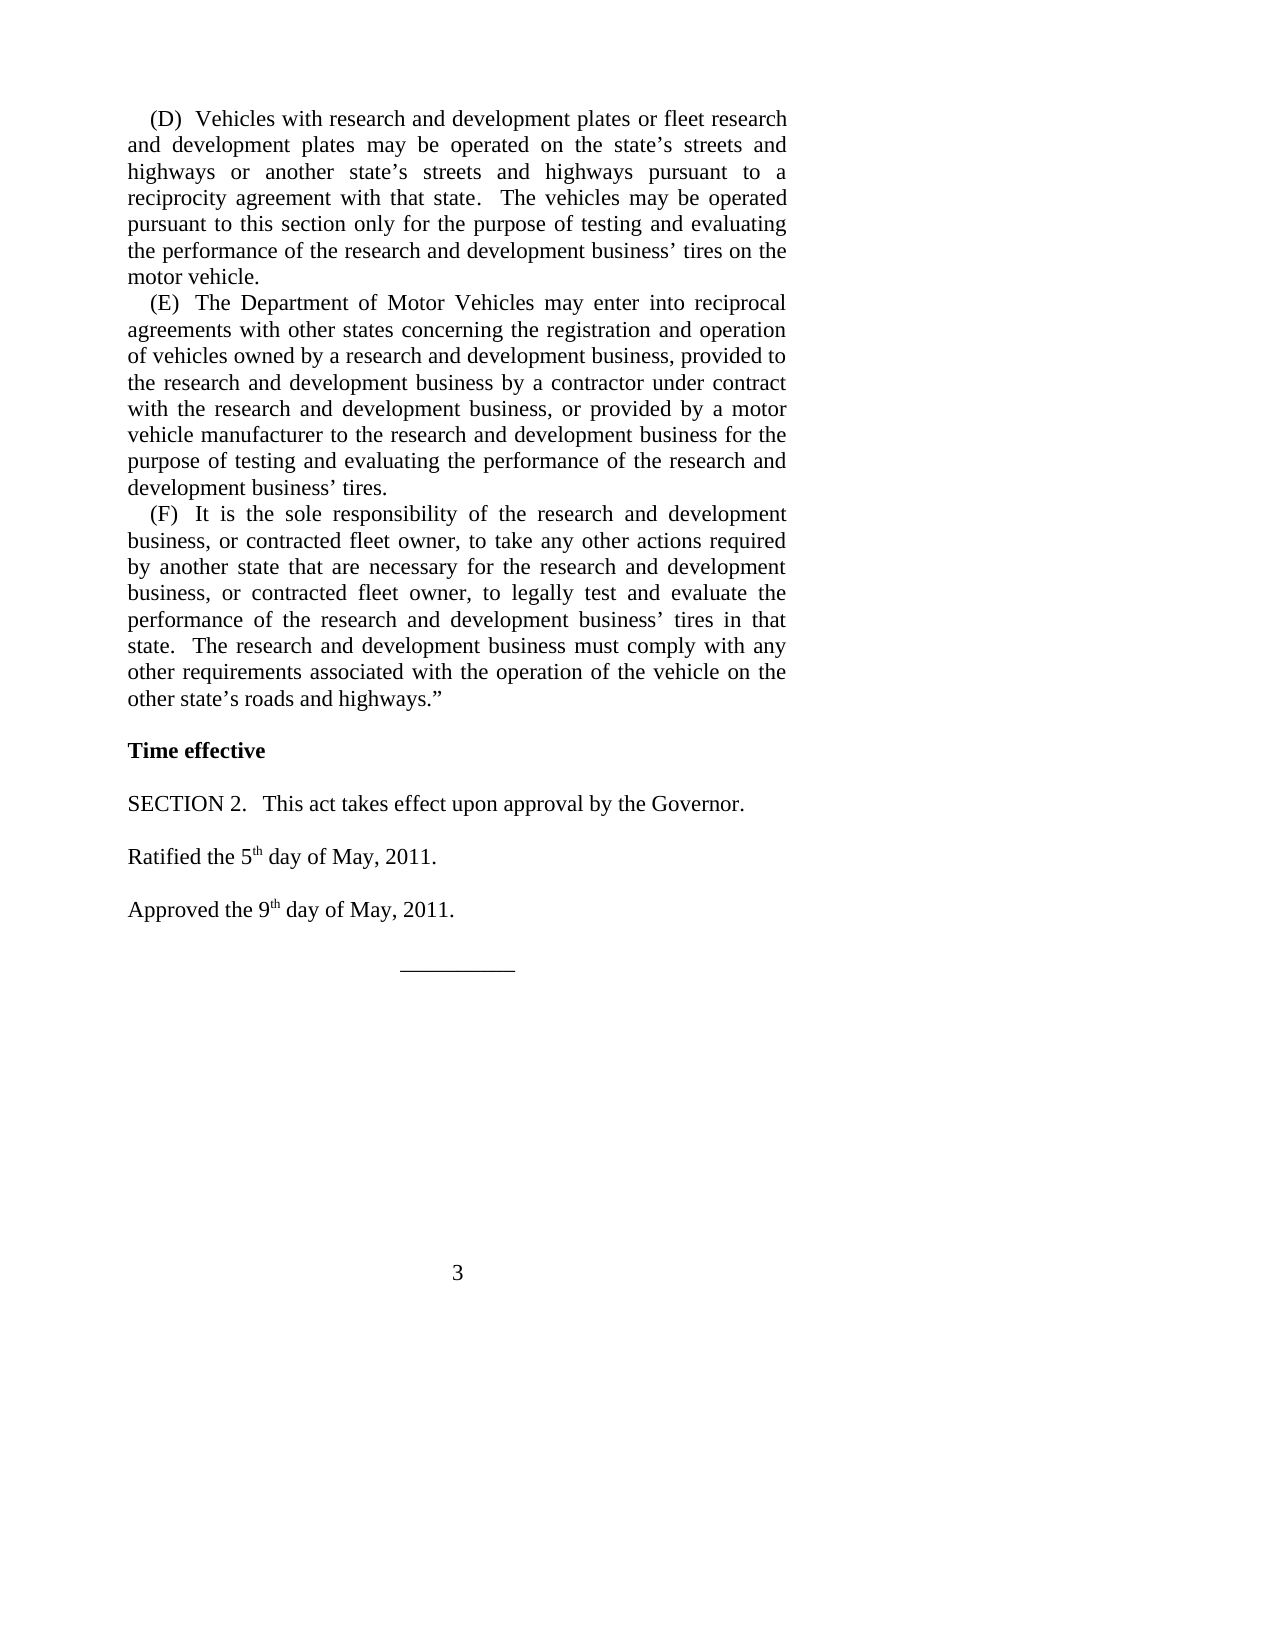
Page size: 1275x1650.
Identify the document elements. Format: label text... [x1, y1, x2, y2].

text Ratified the 5th day of May, 2011. [127, 843, 787, 869]
text (E) The Department of Motor Vehicles may enter into reciprocal agreements with other states concerning the registration and operation of vehicles owned by a research and development business, provided to the research and development business by a contractor under contract with the research and development business, or provided by a motor vehicle manufacturer to the research and development business for the purpose of testing and evaluating the performance of the research and development business’ tires. [127, 289, 787, 500]
text (D) Vehicles with research and development plates or fleet research and development plates may be operated on the state’s streets and highways or another state’s streets and highways pursuant to a reciprocity agreement with that state. The vehicles may be operated pursuant to this section only for the purpose of testing and evaluating the performance of the research and development business’ tires on the motor vehicle. [127, 105, 787, 289]
text __________ [127, 948, 787, 975]
text Approved the 9th day of May, 2011. [127, 896, 787, 922]
text (F) It is the sole responsibility of the research and development business, or contracted fleet owner, to take any other actions required by another state that are necessary for the research and development business, or contracted fleet owner, to legally test and evaluate the performance of the research and development business’ tires in that state. The research and development business must comply with any other requirements associated with the operation of the vehicle on the other state’s roads and highways.” [127, 500, 787, 711]
text SECTION 2. This act takes effect upon approval by the Governor. [127, 790, 787, 817]
text Time effective [127, 737, 787, 764]
